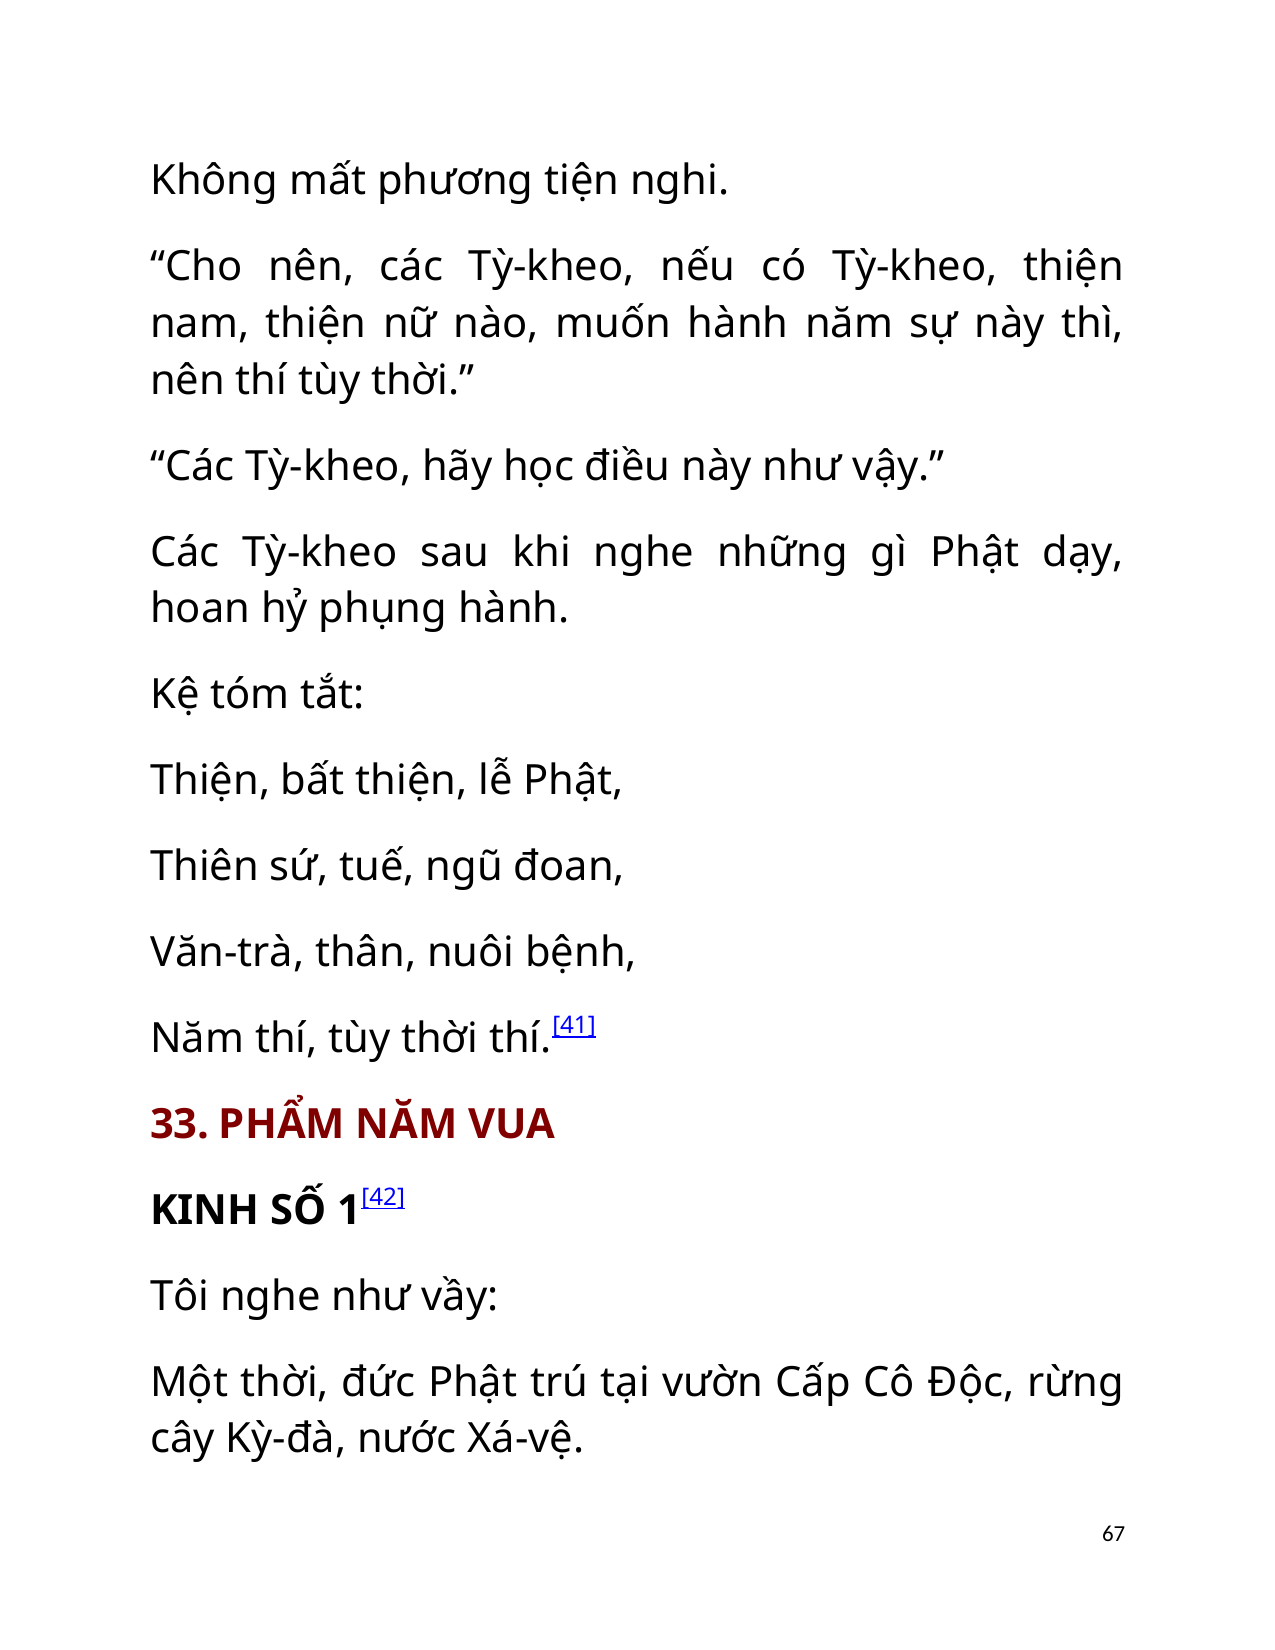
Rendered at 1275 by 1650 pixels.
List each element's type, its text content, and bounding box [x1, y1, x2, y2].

text 33. PHẨM NĂM VUA [150, 1094, 1125, 1151]
text “Cho nên, các Tỳ-kheo, nếu có Tỳ-kheo, thiện nam, thiện nữ nào, muốn hành năm sự này thì, nên thí tùy thời.” [150, 236, 1125, 406]
text Văn-trà, thân, nuôi bệnh, [150, 922, 1125, 979]
text Thiện, bất thiện, lễ Phật, [150, 750, 1125, 807]
text Năm thí, tùy thời thí.[41] [150, 1008, 1125, 1064]
text Tôi nghe như vầy: [150, 1266, 1125, 1322]
text “Các Tỳ-kheo, hãy học điều này như vậy.” [150, 435, 1125, 492]
text KINH SỐ 1[42] [150, 1180, 1125, 1236]
text Kệ tóm tắt: [150, 664, 1125, 721]
text Một thời, đức Phật trú tại vườn Cấp Cô Độc, rừng cây Kỳ-đà, nước Xá-vệ. [150, 1352, 1125, 1465]
text Thiên sứ, tuế, ngũ đoan, [150, 836, 1125, 893]
text Không mất phương tiện nghi. [150, 150, 1125, 207]
text Các Tỳ-kheo sau khi nghe những gì Phật dạy, hoan hỷ phụng hành. [150, 521, 1125, 635]
